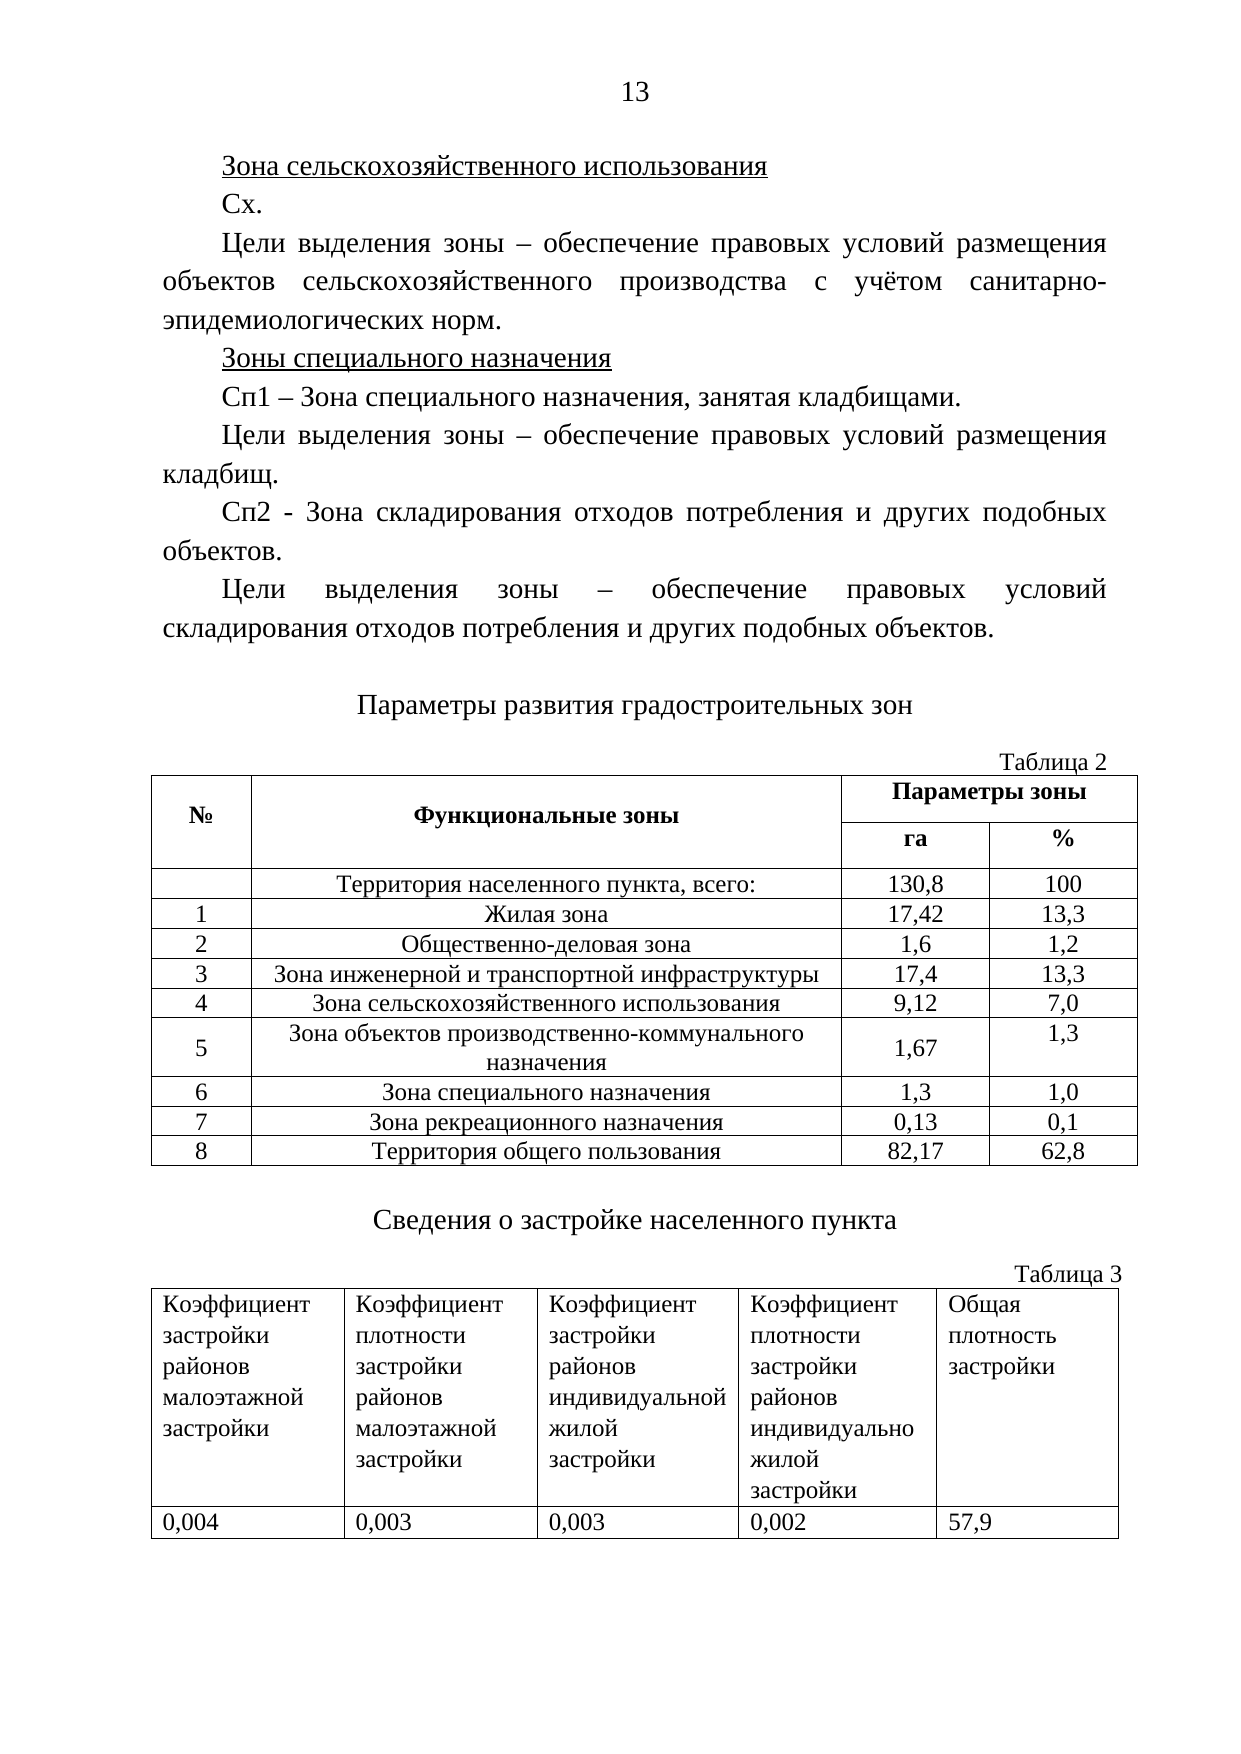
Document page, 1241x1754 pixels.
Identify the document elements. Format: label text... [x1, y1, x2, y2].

table_header Параметры зоны [842, 776, 1137, 822]
table_cell 3 [152, 959, 251, 987]
table_cell 62,8 [990, 1136, 1137, 1165]
text Сх. [162, 186, 1107, 220]
table_header Общая плотность застройки [937, 1289, 1118, 1506]
text Таблица 2 [162, 747, 1107, 775]
text Зона сельскохозяйственного использования [162, 148, 1107, 181]
table_header Коэффициент плотности застройки районов малоэтажной застройки [345, 1289, 537, 1506]
table_cell 0,1 [990, 1107, 1137, 1135]
text Сп1 – Зона специального назначения, занятая кладбищами. [162, 379, 1107, 412]
table_cell Общественно-деловая зона [252, 929, 841, 958]
table_cell 1,0 [990, 1077, 1137, 1106]
table_header Коэффициент застройки районов малоэтажной застройки [152, 1289, 344, 1506]
table_header Коэффициент плотности застройки районов индивидуально жилой застройки [739, 1289, 936, 1506]
table_cell Зона специального назначения [252, 1077, 841, 1106]
table_cell Зона инженерной и транспортной инфраструктуры [252, 959, 841, 987]
text Цели выделения зоны – обеспечение правовых условий размещения кладбищ. [162, 417, 1107, 489]
table_header Функциональные зоны [252, 776, 841, 868]
table_cell % [990, 823, 1137, 868]
table_cell 1,3 [990, 1018, 1137, 1076]
table_cell 8 [152, 1136, 251, 1165]
table_cell 130,8 [842, 869, 989, 898]
text Зоны специального назначения [162, 340, 1107, 374]
table_cell 1,67 [842, 1018, 989, 1076]
table_cell 5 [152, 1018, 251, 1076]
table_cell 1 [152, 899, 251, 928]
text Сведения о застройке населенного пункта [162, 1202, 1107, 1236]
table_header Коэффициент застройки районов индивидуальной жилой застройки [538, 1289, 738, 1506]
table_cell 0,002 [739, 1507, 936, 1538]
table_cell Территория населенного пункта, всего: [252, 869, 841, 898]
table_cell 0,003 [538, 1507, 738, 1538]
table_cell Зона объектов производственно-коммунального назначения [252, 1018, 841, 1076]
table_cell 0,004 [152, 1507, 344, 1538]
table_cell 7,0 [990, 989, 1137, 1017]
text Параметры развития градостроительных зон [162, 687, 1107, 721]
text Цели выделения зоны – обеспечение правовых условий складирования отходов потребления и других подобных объектов. [162, 572, 1107, 644]
table_cell 0,003 [345, 1507, 537, 1538]
table_cell 100 [990, 869, 1137, 898]
table_cell Жилая зона [252, 899, 841, 928]
table_cell Территория общего пользования [252, 1136, 841, 1165]
table_cell 13,3 [990, 959, 1137, 987]
table_cell 82,17 [842, 1136, 989, 1165]
table_cell 1,2 [990, 929, 1137, 958]
table_cell Зона сельскохозяйственного использования [252, 989, 841, 1017]
table_cell Зона рекреационного назначения [252, 1107, 841, 1135]
table_cell 13,3 [990, 899, 1137, 928]
text Таблица 3 [162, 1259, 1122, 1288]
text Цели выделения зоны – обеспечение правовых условий размещения объектов сельскохозяйственного производства с учётом санитарно-эпидемиологических норм. [162, 225, 1107, 335]
table_cell 9,12 [842, 989, 989, 1017]
table_header № [152, 776, 251, 868]
table_cell 0,13 [842, 1107, 989, 1135]
table_cell 6 [152, 1077, 251, 1106]
text Сп2 - Зона складирования отходов потребления и других подобных объектов. [162, 494, 1107, 567]
table_cell 1,3 [842, 1077, 989, 1106]
table_cell 4 [152, 989, 251, 1017]
table_cell 1,6 [842, 929, 989, 958]
table_cell 57,9 [937, 1507, 1118, 1538]
table_cell га [842, 823, 989, 868]
table_cell 17,42 [842, 899, 989, 928]
table_cell [152, 869, 251, 898]
table_cell 2 [152, 929, 251, 958]
table_cell 17,4 [842, 959, 989, 987]
table_cell 7 [152, 1107, 251, 1135]
